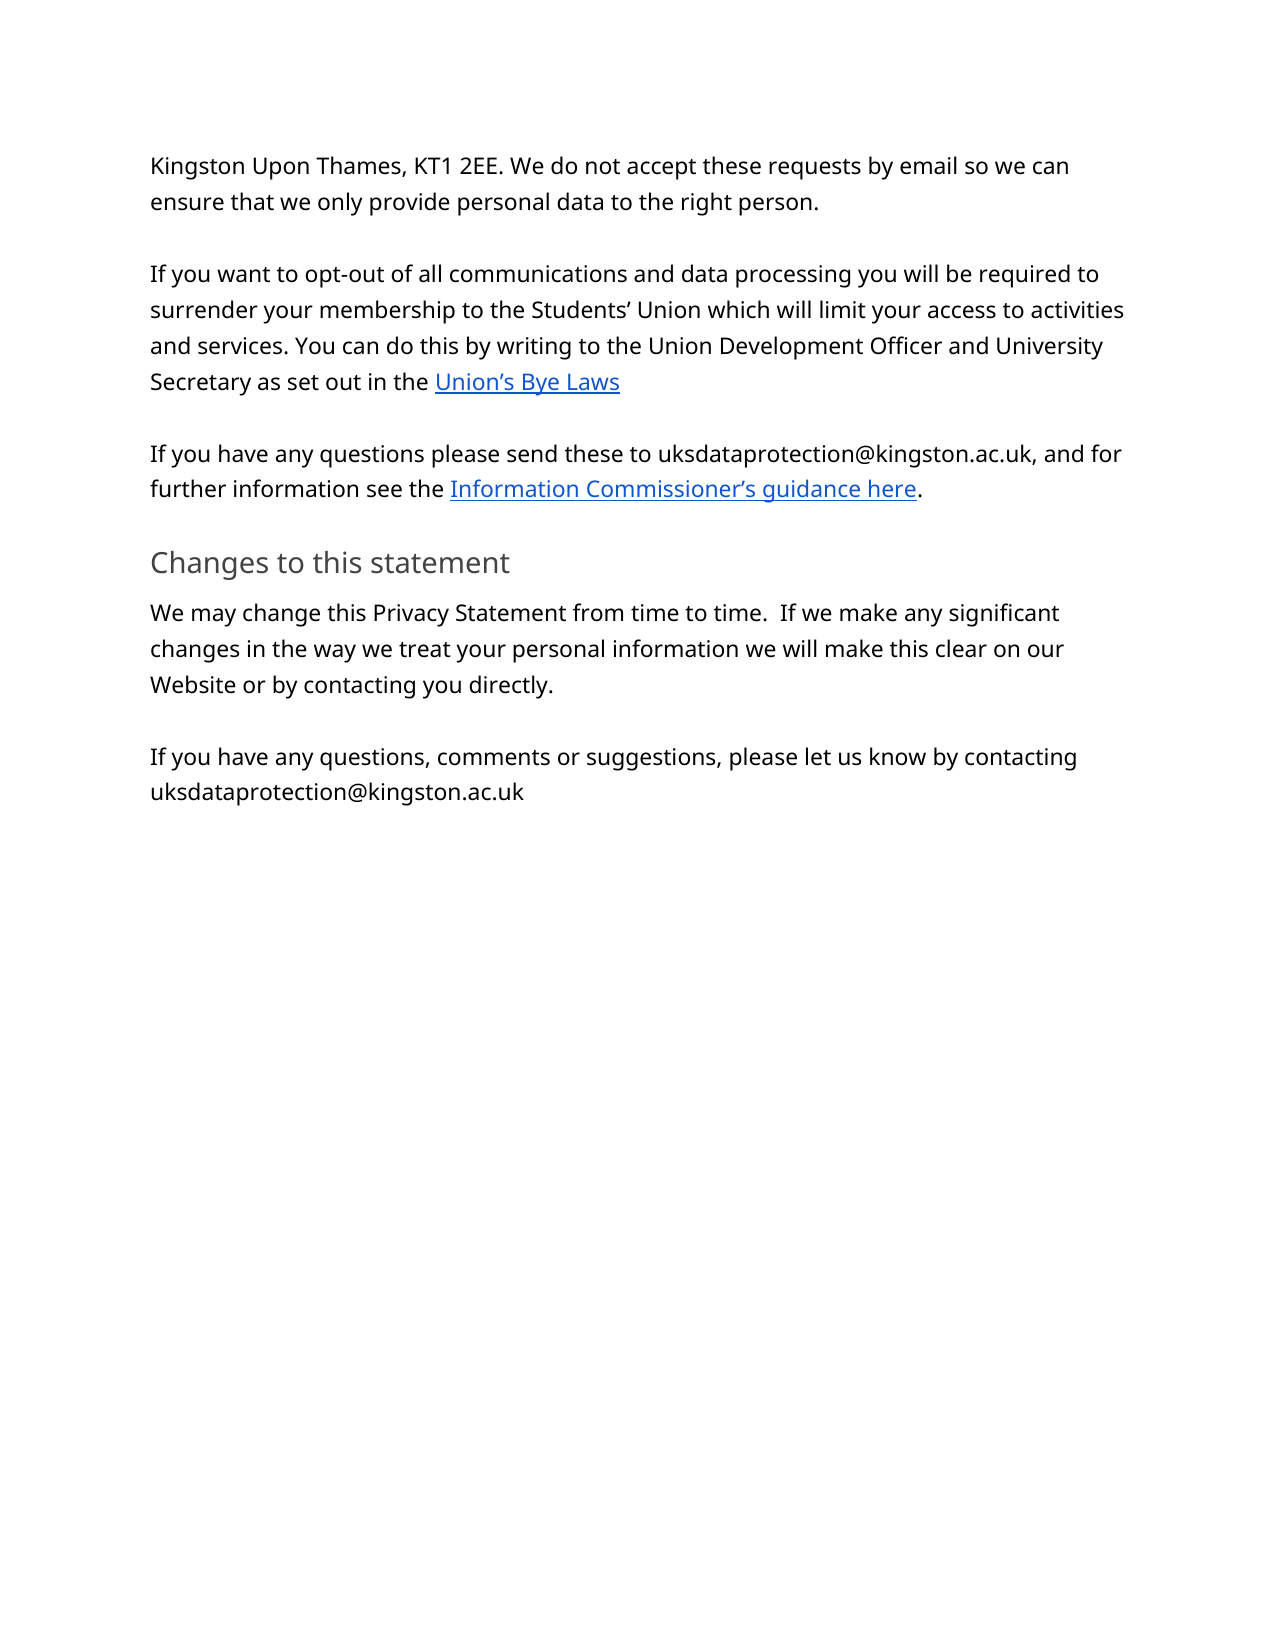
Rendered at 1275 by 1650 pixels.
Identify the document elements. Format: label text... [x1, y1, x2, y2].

text If you have any questions please send these to uksdataprotection@kingston.ac.uk, and for further information see the Information Commissioner’s guidance here. [150, 437, 1125, 505]
text If you have any questions, comments or suggestions, please let us know by contacting uksdataprotection@kingston.ac.uk [150, 740, 1125, 808]
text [150, 150, 1125, 217]
subtitle Changes to this statement [150, 543, 1125, 582]
text We may change this Privacy Statement from time to time. If we make any significant changes in the way we treat your personal information we will make this clear on our Website or by contacting you directly. [150, 597, 1125, 700]
text If you want to opt-out of all communications and data processing you will be required to surrender your membership to the Students’ Union which will limit your access to activities and services. You can do this by writing to the Union Development Officer and University Secretary as set out in the Union’s Bye Laws [150, 258, 1125, 397]
